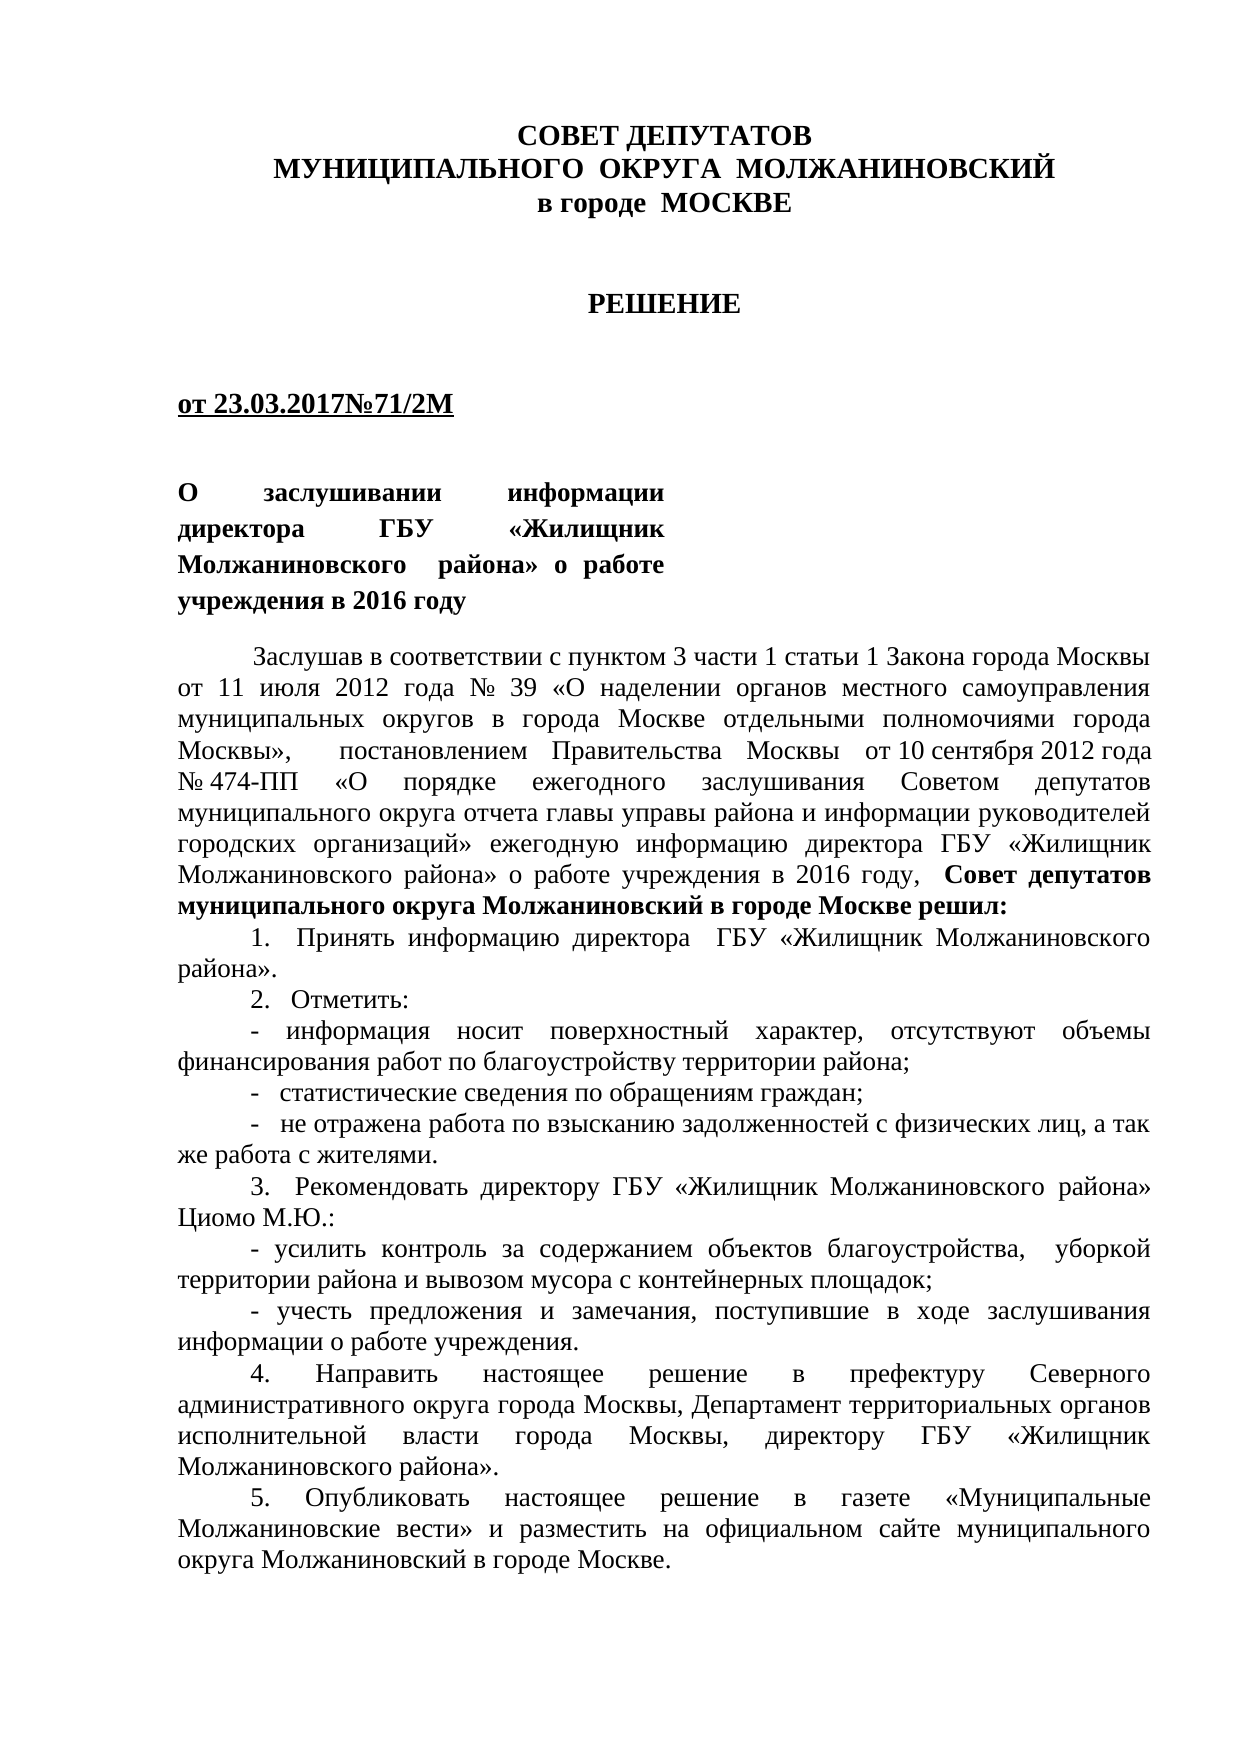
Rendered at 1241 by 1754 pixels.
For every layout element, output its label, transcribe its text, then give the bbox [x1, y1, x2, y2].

text МУНИЦИПАЛЬНОГО ОКРУГА МОЛЖАНИНОВСКИЙ [177, 152, 1152, 185]
text - не отражена работа по взысканию задолженностей с физических лиц, а так же работа с жителями. [177, 1107, 1152, 1170]
text - учесть предложения и замечания, поступившие в ходе заслушивания информации о работе учреждения. [177, 1294, 1152, 1357]
text в городе МОСКВЕ [177, 185, 1152, 219]
text РЕШЕНИЕ [177, 286, 1152, 319]
text СОВЕТ ДЕПУТАТОВ [177, 118, 1152, 152]
text Заслушав в соответствии с пунктом 3 части 1 статьи 1 Закона города Москвы от 11 июля 2012 года № 39 «О наделении органов местного самоуправления муниципальных округов в города Москве отдельными полномочиями города Москвы», постановлением Правительства Москвы от 10 сентября 2012 года № 474-ПП «О порядке ежегодного заслушивания Советом депутатов муниципального округа отчета главы управы района и информации руководителей городских организаций» ежегодную информацию директора ГБУ «Жилищник Молжаниновского района» о работе учреждения в 2016 году, Совет депутатов муниципального округа Молжаниновский в городе Москве решил: [177, 640, 1152, 921]
text - усилить контроль за содержанием объектов благоустройства, уборкой территории района и вывозом мусора с контейнерных площадок; [177, 1232, 1152, 1294]
text О заслушивании информации директора ГБУ «Жилищник Молжаниновского района» о работе учреждения в 2016 году [177, 477, 665, 615]
text 2. Отметить: [177, 983, 1152, 1014]
text 5. Опубликовать настоящее решение в газете «Муниципальные Молжаниновские вести» и разместить на официальном сайте муниципального округа Молжаниновский в городе Москве. [177, 1481, 1152, 1575]
text 4. Направить настоящее решение в префектуру Северного административного округа города Москвы, Департамент территориальных органов исполнительной власти города Москвы, директору ГБУ «Жилищник Молжаниновского района». [177, 1357, 1152, 1481]
text от 23.03.2017№71/2М [177, 386, 1152, 420]
text 1. Принять информацию директора ГБУ «Жилищник Молжаниновского района». [177, 921, 1152, 983]
text 3. Рекомендовать директору ГБУ «Жилищник Молжаниновского района» Циомо М.Ю.: [177, 1170, 1152, 1232]
text - информация носит поверхностный характер, отсутствуют объемы финансирования работ по благоустройству территории района; [177, 1014, 1152, 1076]
text - статистические сведения по обращениям граждан; [177, 1076, 1152, 1107]
